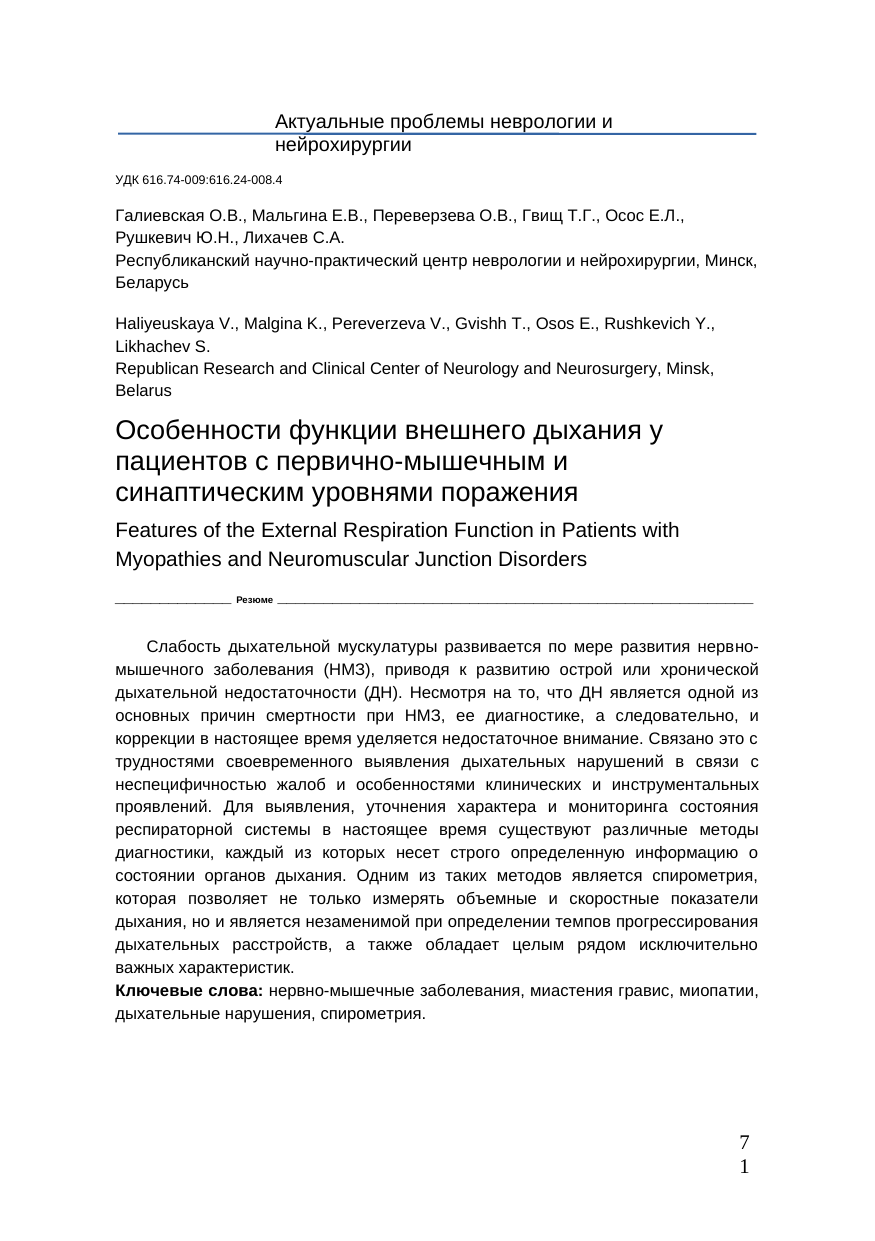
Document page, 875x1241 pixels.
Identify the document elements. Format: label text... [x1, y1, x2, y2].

subtitle Features of the External Respiration Function in Patients with Myopathies and Neuromuscular Junction Disorders [115, 518, 759, 571]
text Republican Research and Clinical Center of Neurology and Neurosurgery, Minsk, Belarus [115, 359, 759, 400]
text Haliyeuskaya V., Malgina K., Pereverzeva V., Gvishh T., Osos E., Rushkevich Y., Likhachev S. [115, 314, 759, 356]
text Слабость дыхательной мускулатуры развивается по мере развития нервно-мышечного заболевания (НМЗ), приводя к развитию острой или хронической дыхательной недостаточности (ДН). Несмотря на то, что ДН является одной из основных причин смертности при НМЗ, ее диагностике, а следовательно, и коррекции в настоящее время уделяется недостаточное внимание. Связано это с трудностями своевременного выявления дыхательных нарушений в связи с неспецифичностью жалоб и особенностями клинических и инструментальных проявлений. Для выявления, уточнения характера и мониторинга состояния респираторной системы в настоящее время существуют различные методы диагностики, каждый из которых несет строго определенную информацию о состоянии органов дыхания. Одним из таких методов является спирометрия, которая позволяет не только измерять объемные и скоростные показатели дыхания, но и является незаменимой при определении темпов прогрессирования дыхательных расстройств, а также обладает целым рядом исключительно важных характеристик. [115, 637, 759, 977]
subtitle Резюме [115, 587, 759, 606]
text Республиканский научно-практический центр неврологии и нейрохирургии, Минск, Беларусь [115, 250, 759, 292]
text УДК 616.74-009:616.24-008.4 [115, 172, 759, 187]
text Ключевые слова: нервно-мышечные заболевания, миастения гравис, миопатии, дыхательные нарушения, спирометрия. [115, 981, 759, 1023]
subtitle Особенности функции внешнего дыхания у пациентов с первично-мышечным и синаптическим уровнями поражения [115, 414, 759, 508]
text Галиевская О.В., Мальгина Е.В., Переверзева О.В., Гвищ Т.Г., Осос Е.Л., Рушкевич Ю.Н., Лихачев С.А. [115, 206, 759, 247]
